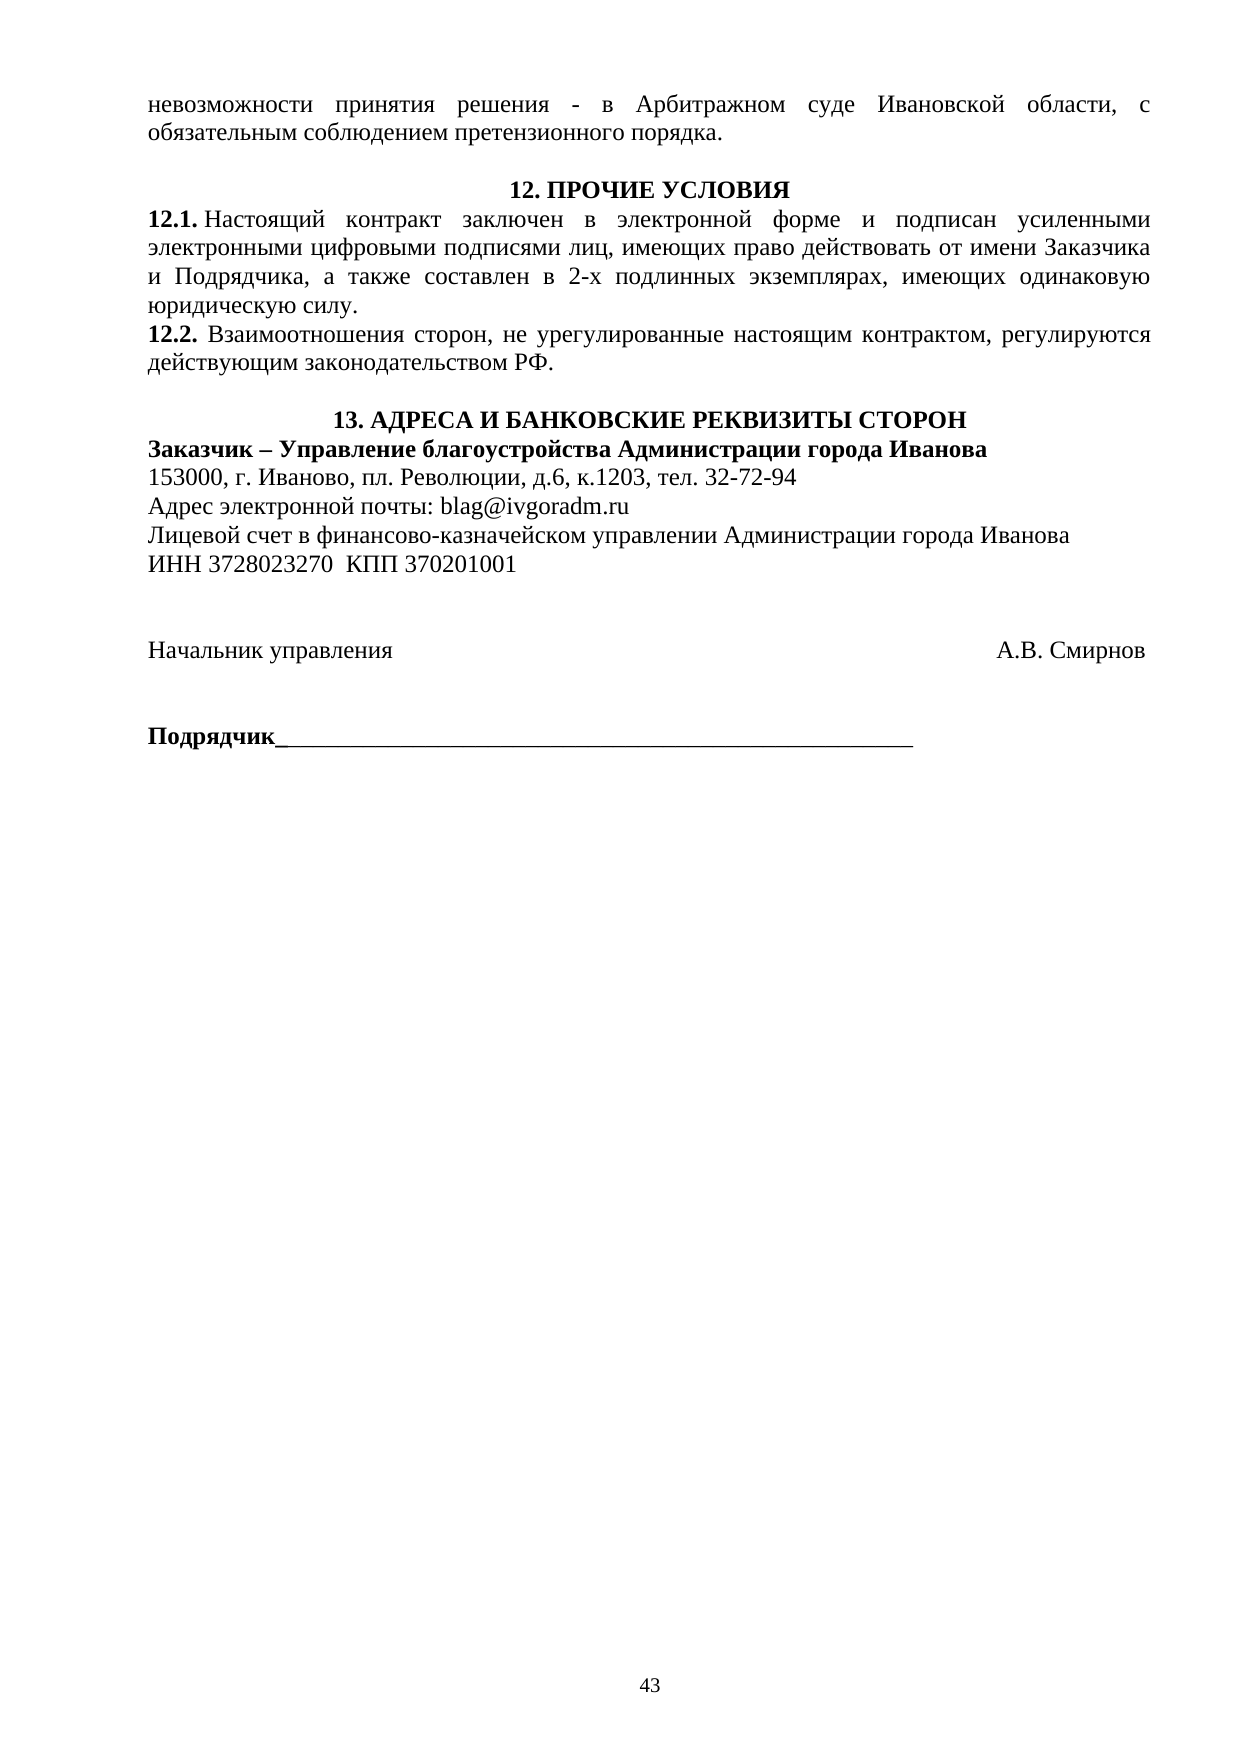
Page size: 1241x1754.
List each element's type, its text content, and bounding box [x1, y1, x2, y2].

text Лицевой счет в финансово-казначейском управлении Администрации города Иванова [148, 520, 1152, 549]
text 12.1. Настоящий контракт заключен в электронной форме и подписан усиленными электронными цифровыми подписями лиц, имеющих право действовать от имени Заказчика и Подрядчика, а также составлен в 2-х подлинных экземплярах, имеющих одинаковую юридическую силу. [148, 204, 1152, 319]
text 13. АДРЕСА И БАНКОВСКИЕ РЕКВИЗИТЫ СТОРОН [148, 405, 1152, 434]
text 12. ПРОЧИЕ УСЛОВИЯ [148, 175, 1152, 204]
text ИНН 3728023270 КПП 370201001 [148, 549, 1152, 577]
text Заказчик – Управление благоустройства Администрации города Иванова [148, 434, 1152, 462]
text Начальник управления А.В. Смирнов [148, 635, 1152, 664]
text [148, 89, 1152, 146]
text 153000, г. Иваново, пл. Революции, д.6, к.1203, тел. 32-72-94 [148, 462, 1152, 491]
text Подрядчик___________________________________________________ [148, 721, 1152, 750]
text 12.2. Взаимоотношения сторон, не урегулированные настоящим контрактом, регулируются действующим законодательством РФ. [148, 319, 1152, 376]
text Адрес электронной почты: blag@ivgoradm.ru [148, 491, 1152, 520]
